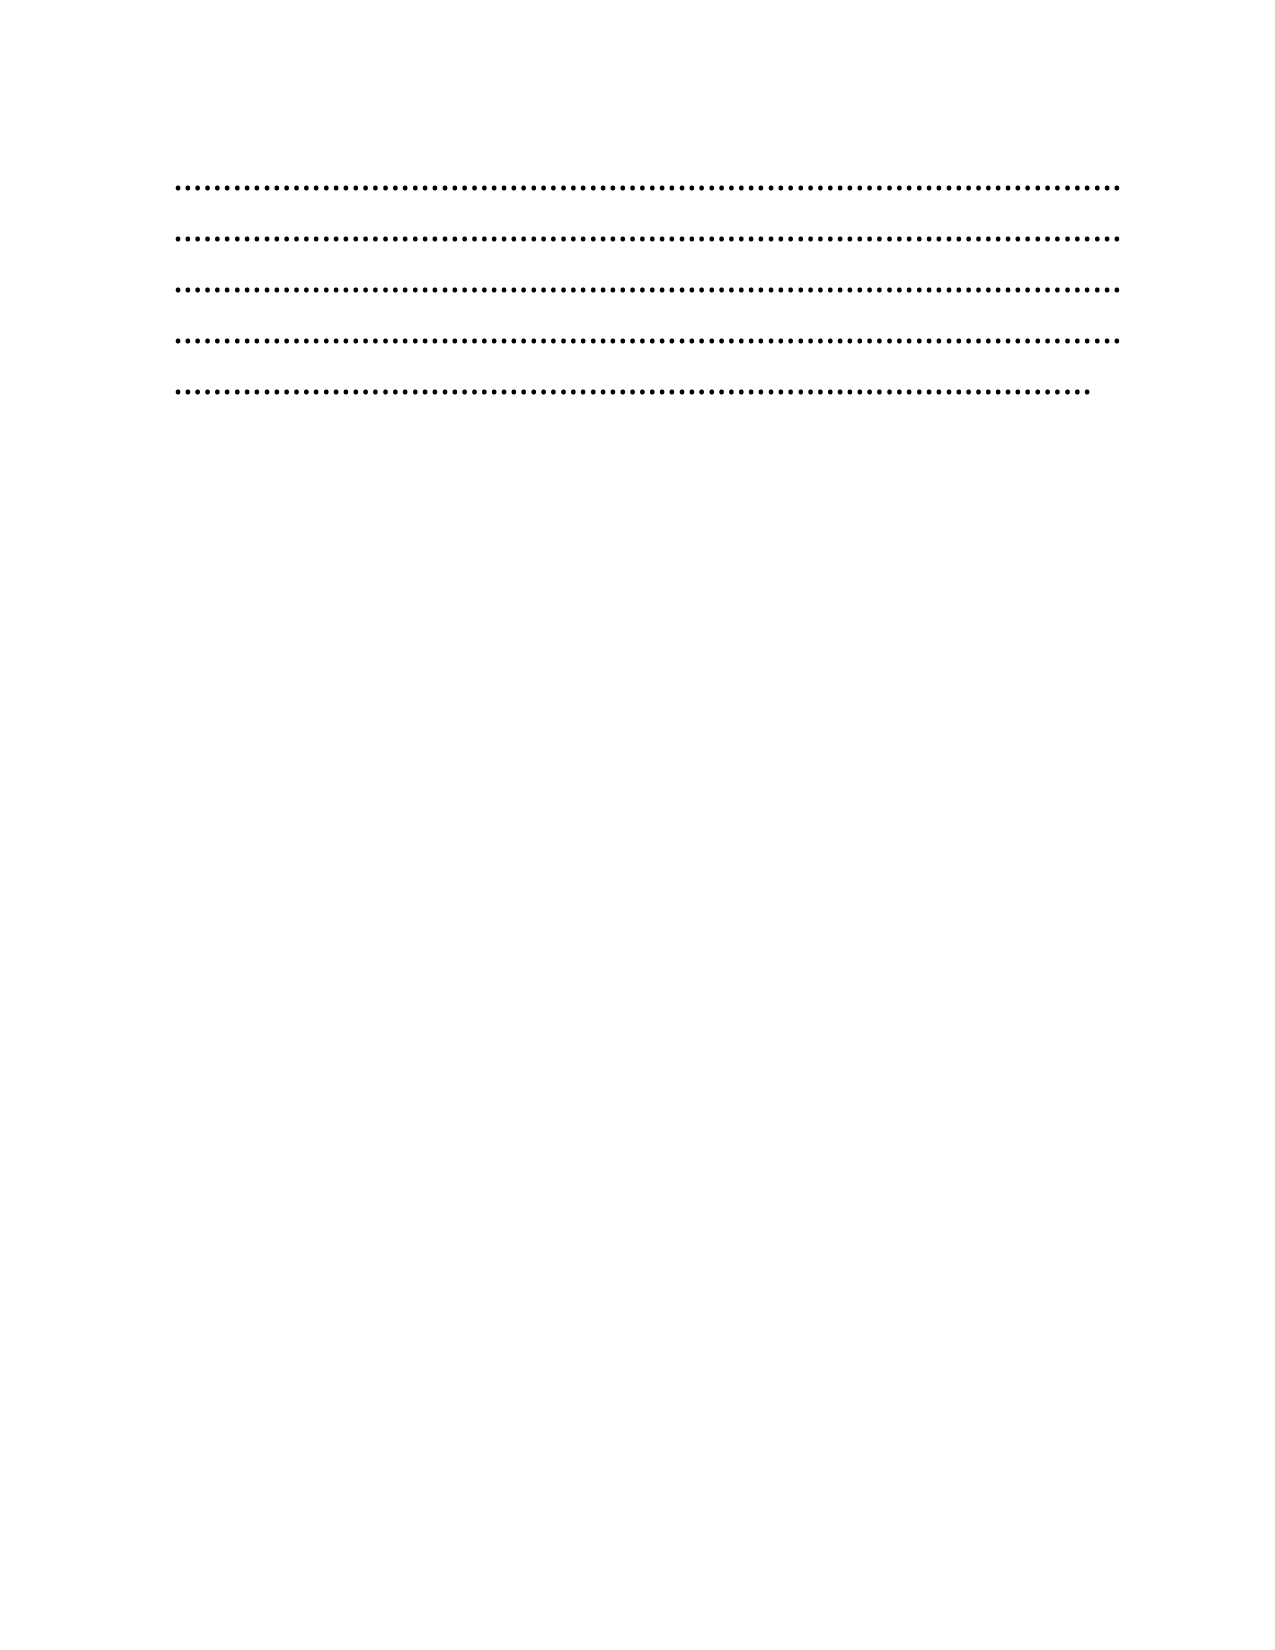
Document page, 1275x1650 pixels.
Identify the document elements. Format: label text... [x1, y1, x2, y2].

text ……………………………………………………………………………………………………………………………………………………………………………………………………………………………………………………………………………………………………………………………………………………………………………………………………………………………………… [173, 150, 1125, 405]
